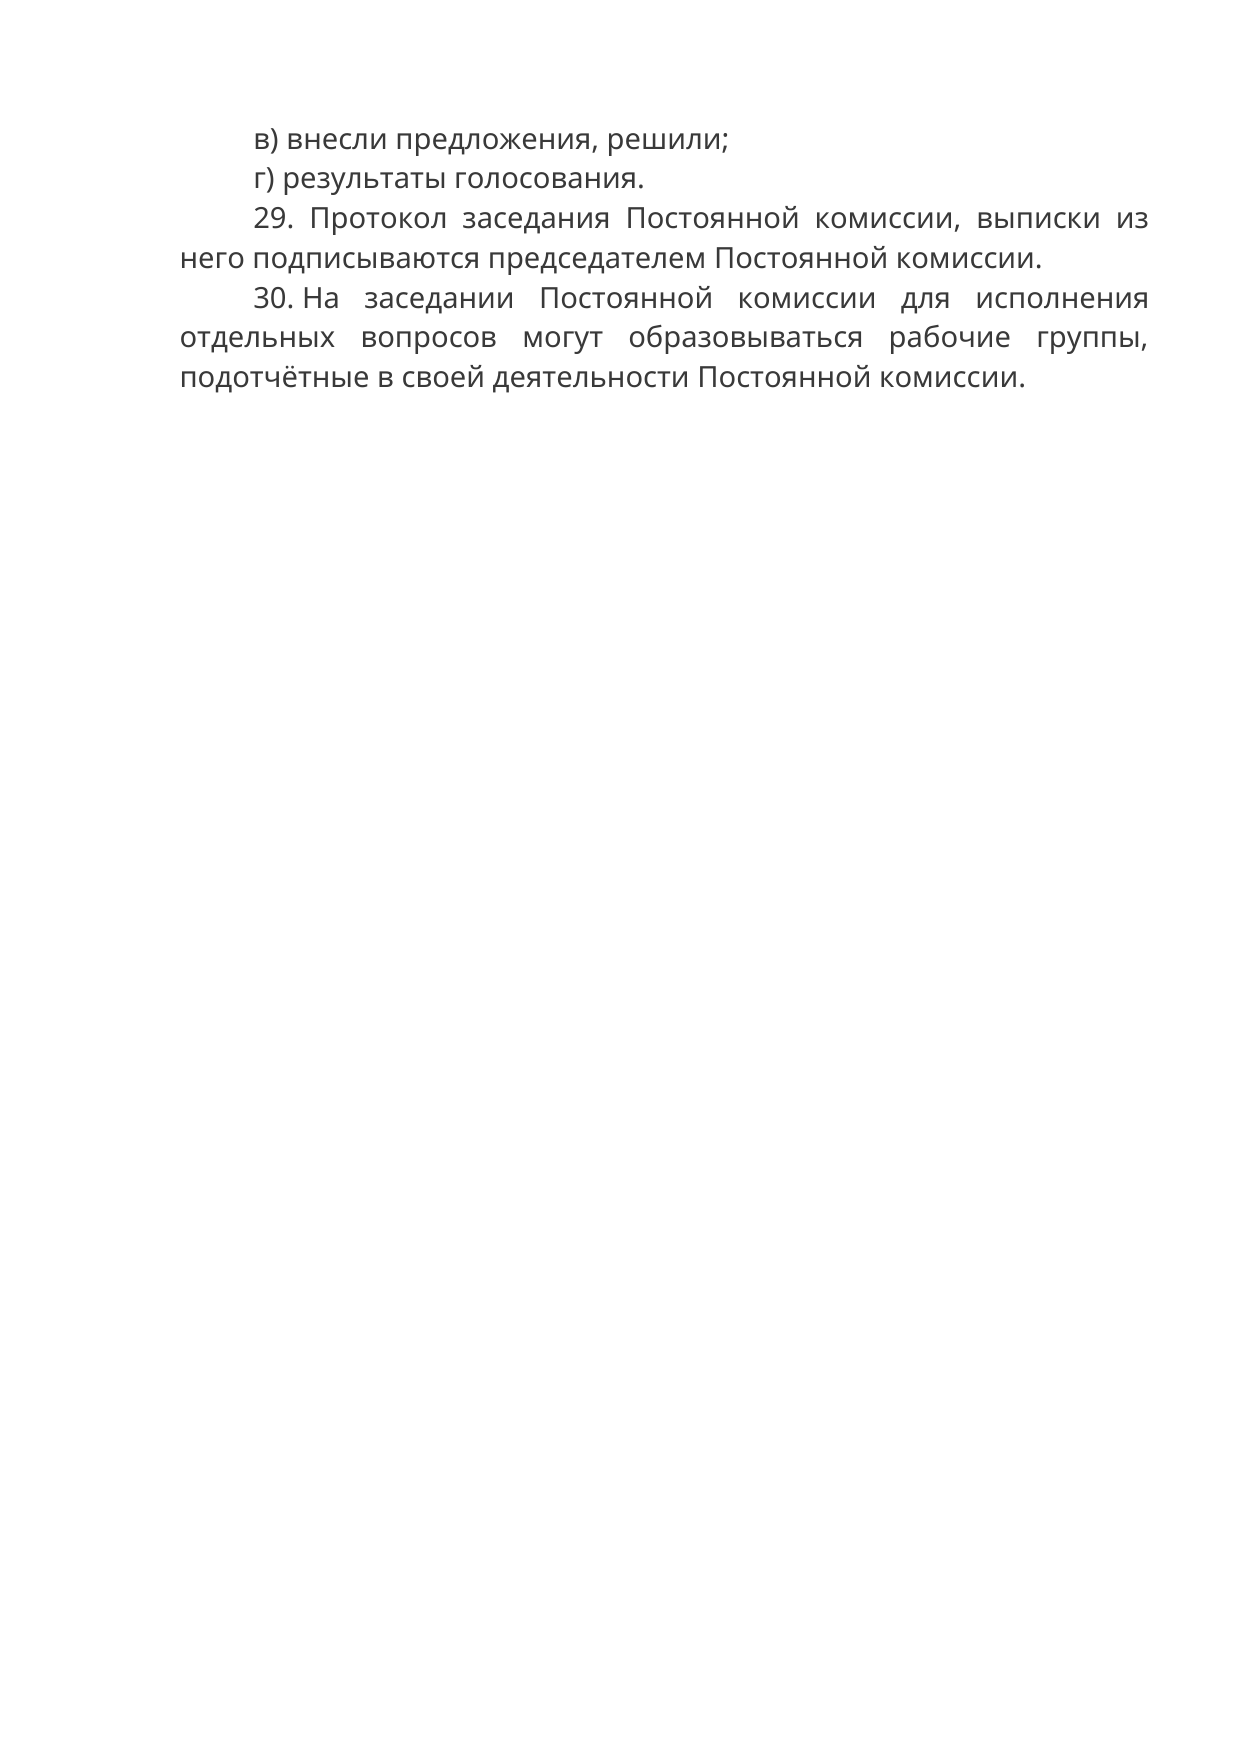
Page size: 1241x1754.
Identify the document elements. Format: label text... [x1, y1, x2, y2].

text г) результаты голосования. [179, 158, 1152, 197]
text 29. Протокол заседания Постоянной комиссии, выписки из него подписываются председателем Постоянной комиссии. [179, 197, 1149, 277]
text 30. На заседании Постоянной комиссии для исполнения отдельных вопросов могут образовываться рабочие группы, подотчётные в своей деятельности Постоянной комиссии. [179, 277, 1149, 396]
text в) внесли предложения, решили; [179, 118, 1152, 158]
